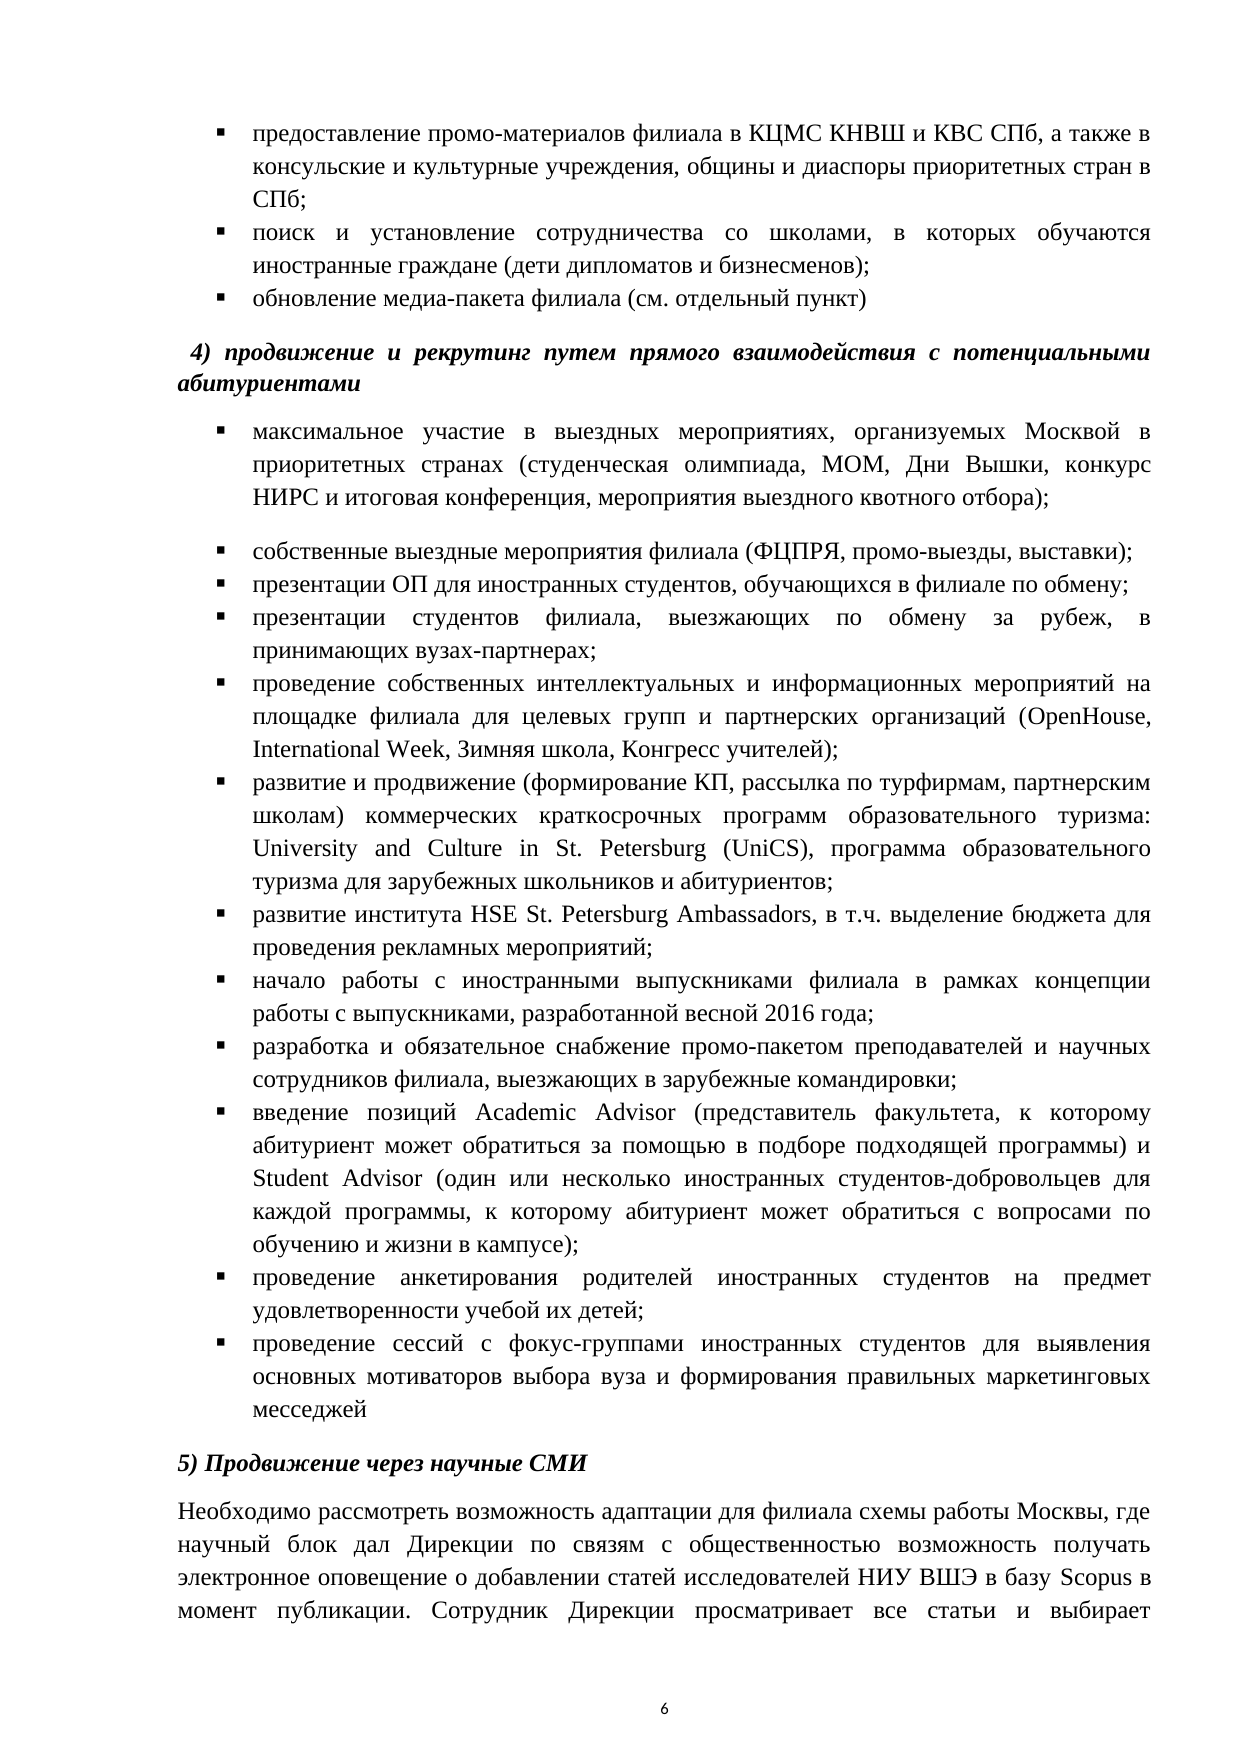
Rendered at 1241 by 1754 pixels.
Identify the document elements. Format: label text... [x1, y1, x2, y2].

list развитие и продвижение (формирование КП, рассылка по турфирмам, партнерским школам) коммерческих краткосрочных программ образовательного туризма: University and Culture in St. Petersburg (UniCS), программа образовательного туризма для зарубежных школьников и абитуриентов; [215, 767, 1152, 895]
list обновление медиа-пакета филиала (см. отдельный пункт) [215, 283, 1152, 312]
list собственные выездные мероприятия филиала (ФЦПРЯ, промо-выезды, выставки); [215, 536, 1152, 564]
list проведение анкетирования родителей иностранных студентов на предмет удовлетворенности учебой их детей; [215, 1262, 1152, 1324]
list проведение сессий с фокус-группами иностранных студентов для выявления основных мотиваторов выбора вуза и формирования правильных маркетинговых месседжей [215, 1328, 1152, 1423]
list развитие института HSE St. Petersburg Ambassadors, в т.ч. выделение бюджета для проведения рекламных мероприятий; [215, 899, 1152, 961]
list предоставление промо-материалов филиала в КЦМС КНВШ и КВС СПб, а также в консульские и культурные учреждения, общины и диаспоры приоритетных стран в СПб; [215, 118, 1152, 213]
text 4) продвижение и рекрутинг путем прямого взаимодействия с потенциальными абитуриентами [177, 337, 1152, 397]
list поиск и установление сотрудничества со школами, в которых обучаются иностранные граждане (дети дипломатов и бизнесменов); [215, 217, 1152, 279]
list проведение собственных интеллектуальных и информационных мероприятий на площадке филиала для целевых групп и партнерских организаций (OpenHouse, International Week, Зимняя школа, Конгресс учителей); [215, 668, 1152, 763]
list максимальное участие в выездных мероприятиях, организуемых Москвой в приоритетных странах (студенческая олимпиада, МОМ, Дни Вышки, конкурс НИРС и итоговая конференция, мероприятия выездного квотного отбора); [215, 416, 1152, 511]
list введение позиций Academic Advisor (представитель факультета, к которому абитуриент может обратиться за помощью в подборе подходящей программы) и Student Advisor (один или несколько иностранных студентов-добровольцев для каждой программы, к которому абитуриент может обратиться с вопросами по обучению и жизни в кампусе); [215, 1097, 1152, 1258]
list презентации студентов филиала, выезжающих по обмену за рубеж, в принимающих вузах-партнерах; [215, 602, 1152, 663]
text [177, 1496, 1152, 1624]
text 5) Продвижение через научные СМИ [177, 1448, 1152, 1477]
list презентации ОП для иностранных студентов, обучающихся в филиале по обмену; [215, 569, 1152, 597]
list начало работы с иностранными выпускниками филиала в рамках концепции работы с выпускниками, разработанной весной 2016 года; [215, 965, 1152, 1027]
list разработка и обязательное снабжение промо-пакетом преподавателей и научных сотрудников филиала, выезжающих в зарубежные командировки; [215, 1031, 1152, 1093]
